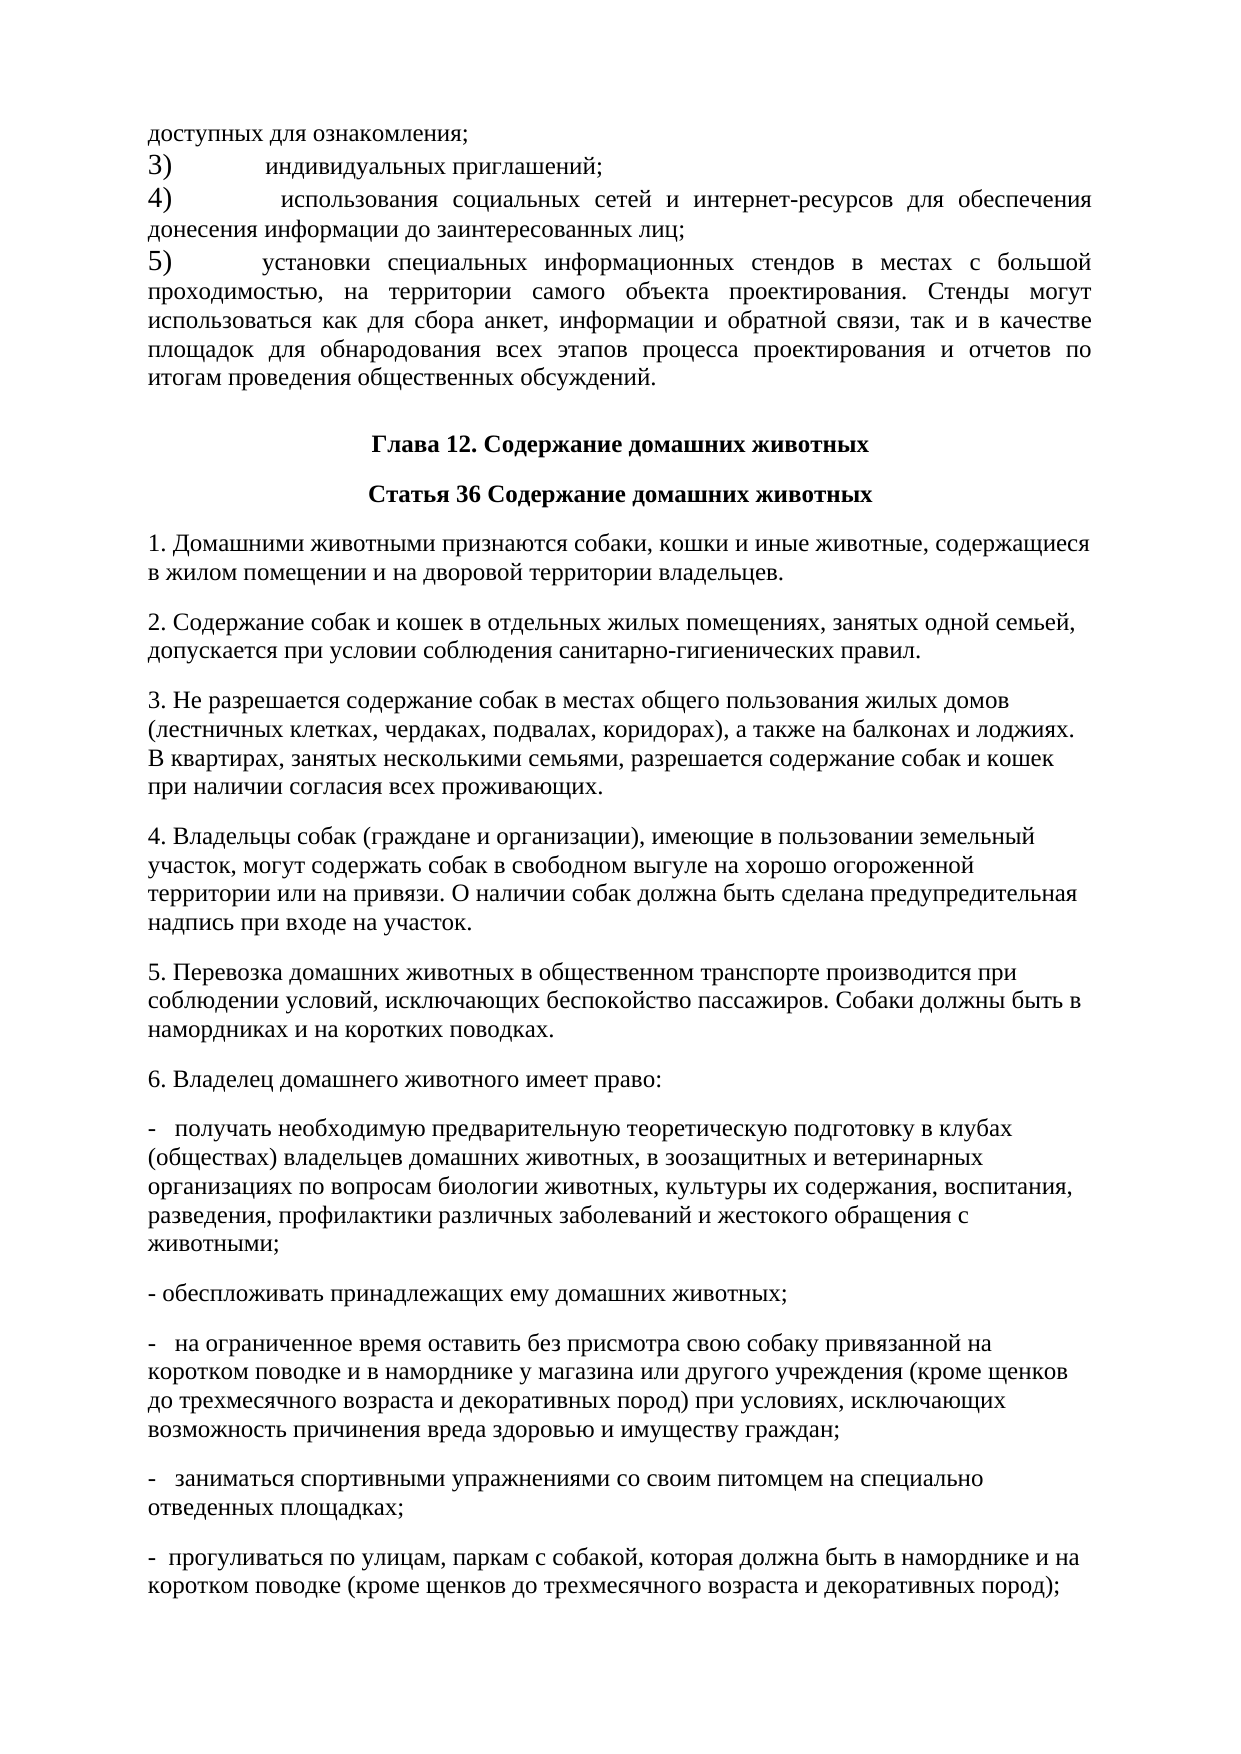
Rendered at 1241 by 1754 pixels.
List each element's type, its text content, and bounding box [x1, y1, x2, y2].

text 4. Владельцы собак (граждане и организации), имеющие в пользовании земельный участок, могут содержать собак в свободном выгуле на хорошо огороженной территории или на привязи. О наличии собак должна быть сделана предупредительная надпись при входе на участок. [148, 821, 1093, 936]
text - прогуливаться по улицам, паркам с собакой, которая должна быть в наморднике и на коротком поводке (кроме щенков до трехмесячного возраста и декоративных пород); [148, 1542, 1093, 1599]
text - обеспложивать принадлежащих ему домашних животных; [148, 1278, 1093, 1307]
text 1. Домашними животными признаются собаки, кошки и иные животные, содержащиеся в жилом помещении и на дворовой территории владельцев. [148, 528, 1093, 586]
text 2. Содержание собак и кошек в отдельных жилых помещениях, занятых одной семьей, допускается при условии соблюдения санитарно-гигиенических правил. [148, 607, 1093, 664]
text Статья 36 Содержание домашних животных [148, 479, 1093, 508]
text - на ограниченное время оставить без присмотра свою собаку привязанной на коротком поводке и в наморднике у магазина или другого учреждения (кроме щенков до трехмесячного возраста и декоративных пород) при условиях, исключающих возможность причинения вреда здоровью и имуществу граждан; [148, 1328, 1093, 1443]
list установки специальных информационных стендов в местах с большой проходимостью, на территории самого объекта проектирования. Стенды могут использоваться как для сбора анкет, информации и обратной связи, так и в качестве площадок для обнародования всех этапов процесса проектирования и отчетов по итогам проведения общественных обсуждений. [148, 243, 1093, 391]
text 6. Владелец домашнего животного имеет право: [148, 1064, 1093, 1093]
text - получать необходимую предварительную теоретическую подготовку в клубах (обществах) владельцев домашних животных, в зоозащитных и ветеринарных организациях по вопросам биологии животных, культуры их содержания, воспитания, разведения, профилактики различных заболеваний и жестокого обращения с животными; [148, 1113, 1093, 1257]
text 3. Не разрешается содержание собак в местах общего пользования жилых домов (лестничных клетках, чердаках, подвалах, коридорах), а также на балконах и лоджиях. В квартирах, занятых несколькими семьями, разрешается содержание собак и кошек при наличии согласия всех проживающих. [148, 685, 1093, 800]
list индивидуальных приглашений; [148, 147, 1093, 180]
list использования социальных сетей и интернет-ресурсов для обеспечения донесения информации до заинтересованных лиц; [148, 180, 1093, 243]
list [148, 118, 1093, 147]
text - заниматься спортивными упражнениями со своим питомцем на специально отведенных площадках; [148, 1463, 1093, 1521]
text Глава 12. Содержание домашних животных [148, 429, 1093, 458]
text 5. Перевозка домашних животных в общественном транспорте производится при соблюдении условий, исключающих беспокойство пассажиров. Собаки должны быть в намордниках и на коротких поводках. [148, 957, 1093, 1043]
